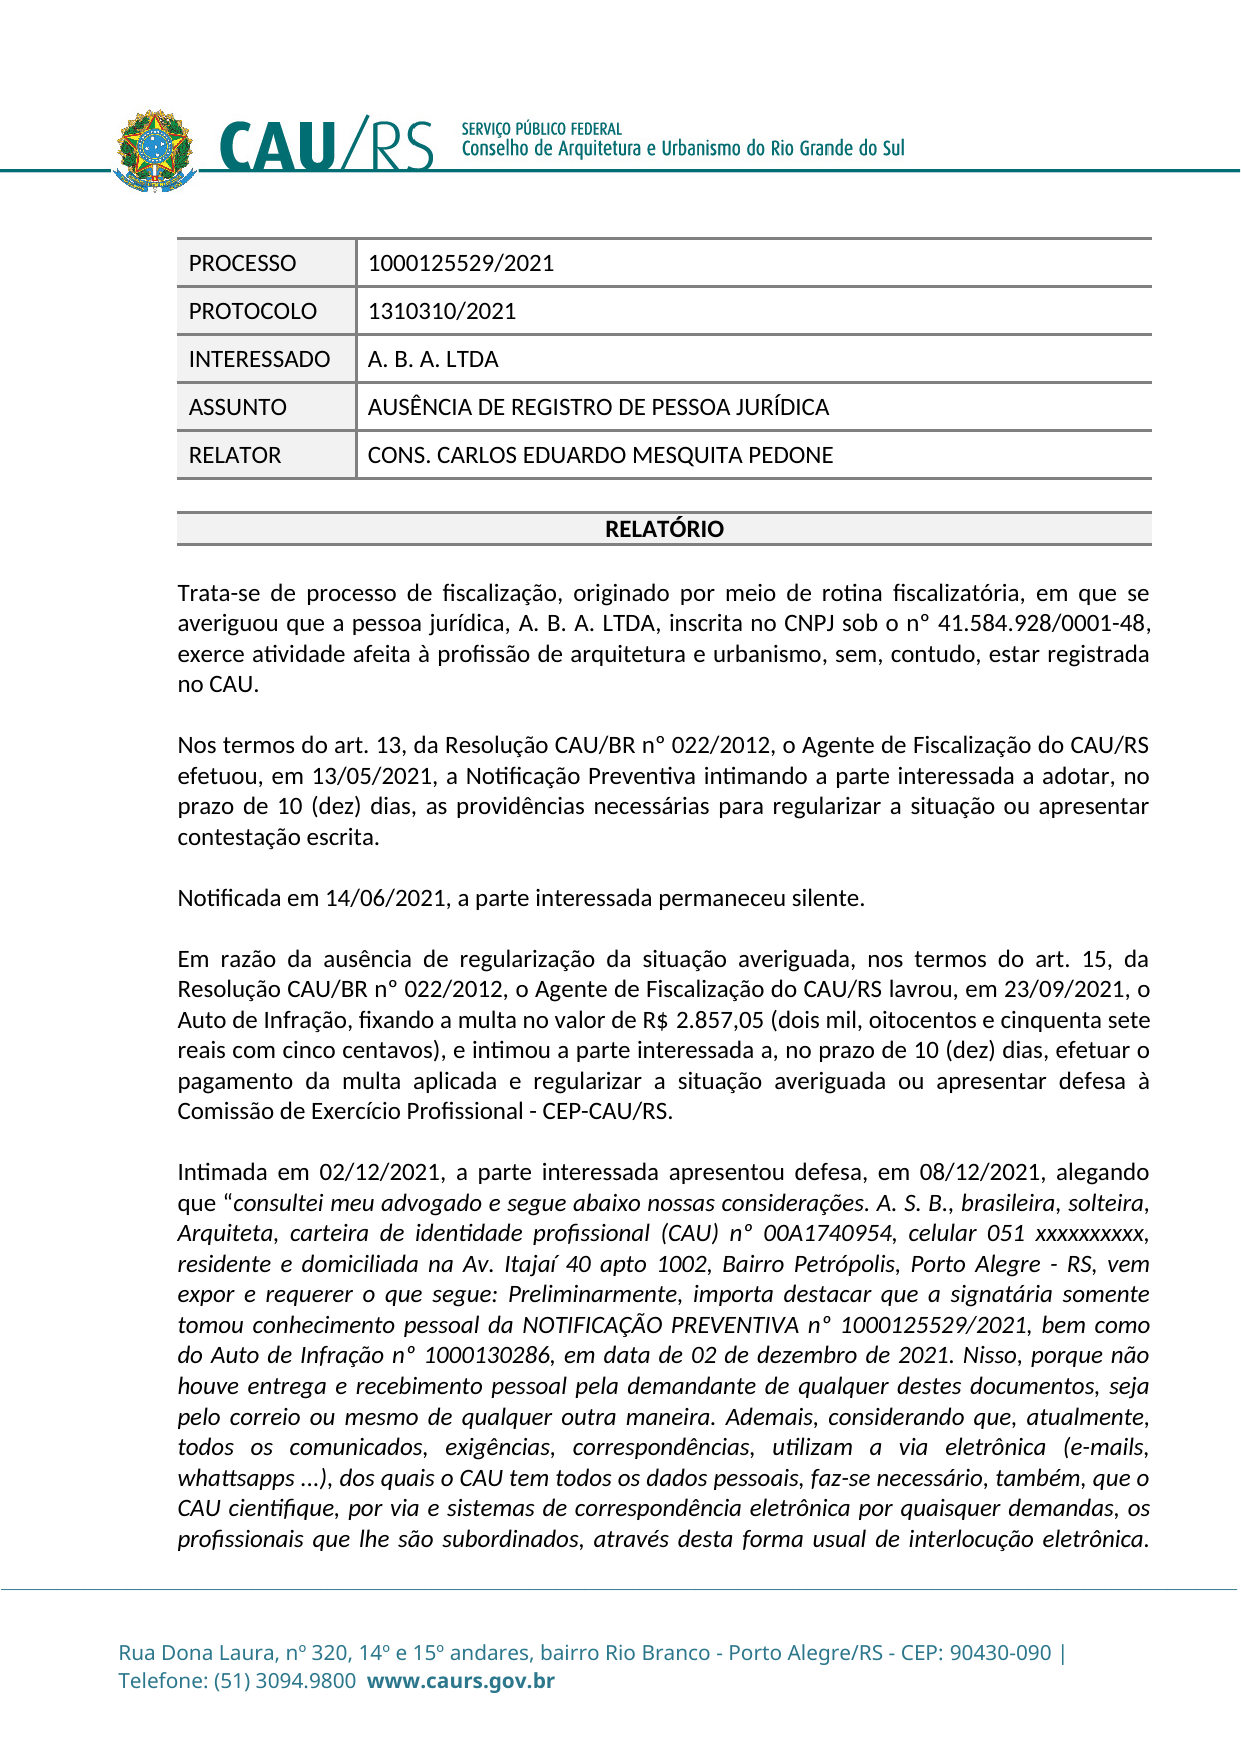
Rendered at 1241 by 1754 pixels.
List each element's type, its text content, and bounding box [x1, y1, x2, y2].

picture [0, 43, 1241, 203]
table_header 1000125529/2021 [358, 240, 1152, 285]
table_header PROCESSO [177, 240, 355, 285]
text Trata-se de processo de fiscalização, originado por meio de rotina fiscalizatória, em que se averiguou que a pessoa jurídica, A. B. A. LTDA, inscrita no CNPJ sob o nº 41.584.928/0001-48, exerce atividade afeita à profissão de arquitetura e urbanismo, sem, contudo, estar registrada no CAU. [177, 577, 1152, 699]
table_cell CONS. CARLOS EDUARDO MESQUITA PEDONE [358, 432, 1152, 477]
table_header RELATÓRIO [177, 514, 1152, 543]
text Em razão da ausência de regularização da situação averiguada, nos termos do art. 15, da Resolução CAU/BR nº 022/2012, o Agente de Fiscalização do CAU/RS lavrou, em 23/09/2021, o Auto de Infração, fixando a multa no valor de R$ 2.857,05 (dois mil, oitocentos e cinquenta sete reais com cinco centavos), e intimou a parte interessada a, no prazo de 10 (dez) dias, efetuar o pagamento da multa aplicada e regularizar a situação averiguada ou apresentar defesa à Comissão de Exercício Profissional - CEP-CAU/RS. [177, 943, 1152, 1126]
table_cell INTERESSADO [177, 336, 355, 381]
table_cell 1310310/2021 [358, 288, 1152, 333]
table_cell PROTOCOLO [177, 288, 355, 333]
text Notificada em 14/06/2021, a parte interessada permaneceu silente. [177, 882, 1152, 912]
table_cell ASSUNTO [177, 384, 355, 429]
table_cell RELATOR [177, 432, 355, 477]
text Nos termos do art. 13, da Resolução CAU/BR nº 022/2012, o Agente de Fiscalização do CAU/RS efetuou, em 13/05/2021, a Notificação Preventiva intimando a parte interessada a adotar, no prazo de 10 (dez) dias, as providências necessárias para regularizar a situação ou apresentar contestação escrita. [177, 729, 1152, 851]
table_cell AUSÊNCIA DE REGISTRO DE PESSOA JURÍDICA [358, 384, 1152, 429]
table_cell A. B. A. LTDA [358, 336, 1152, 381]
